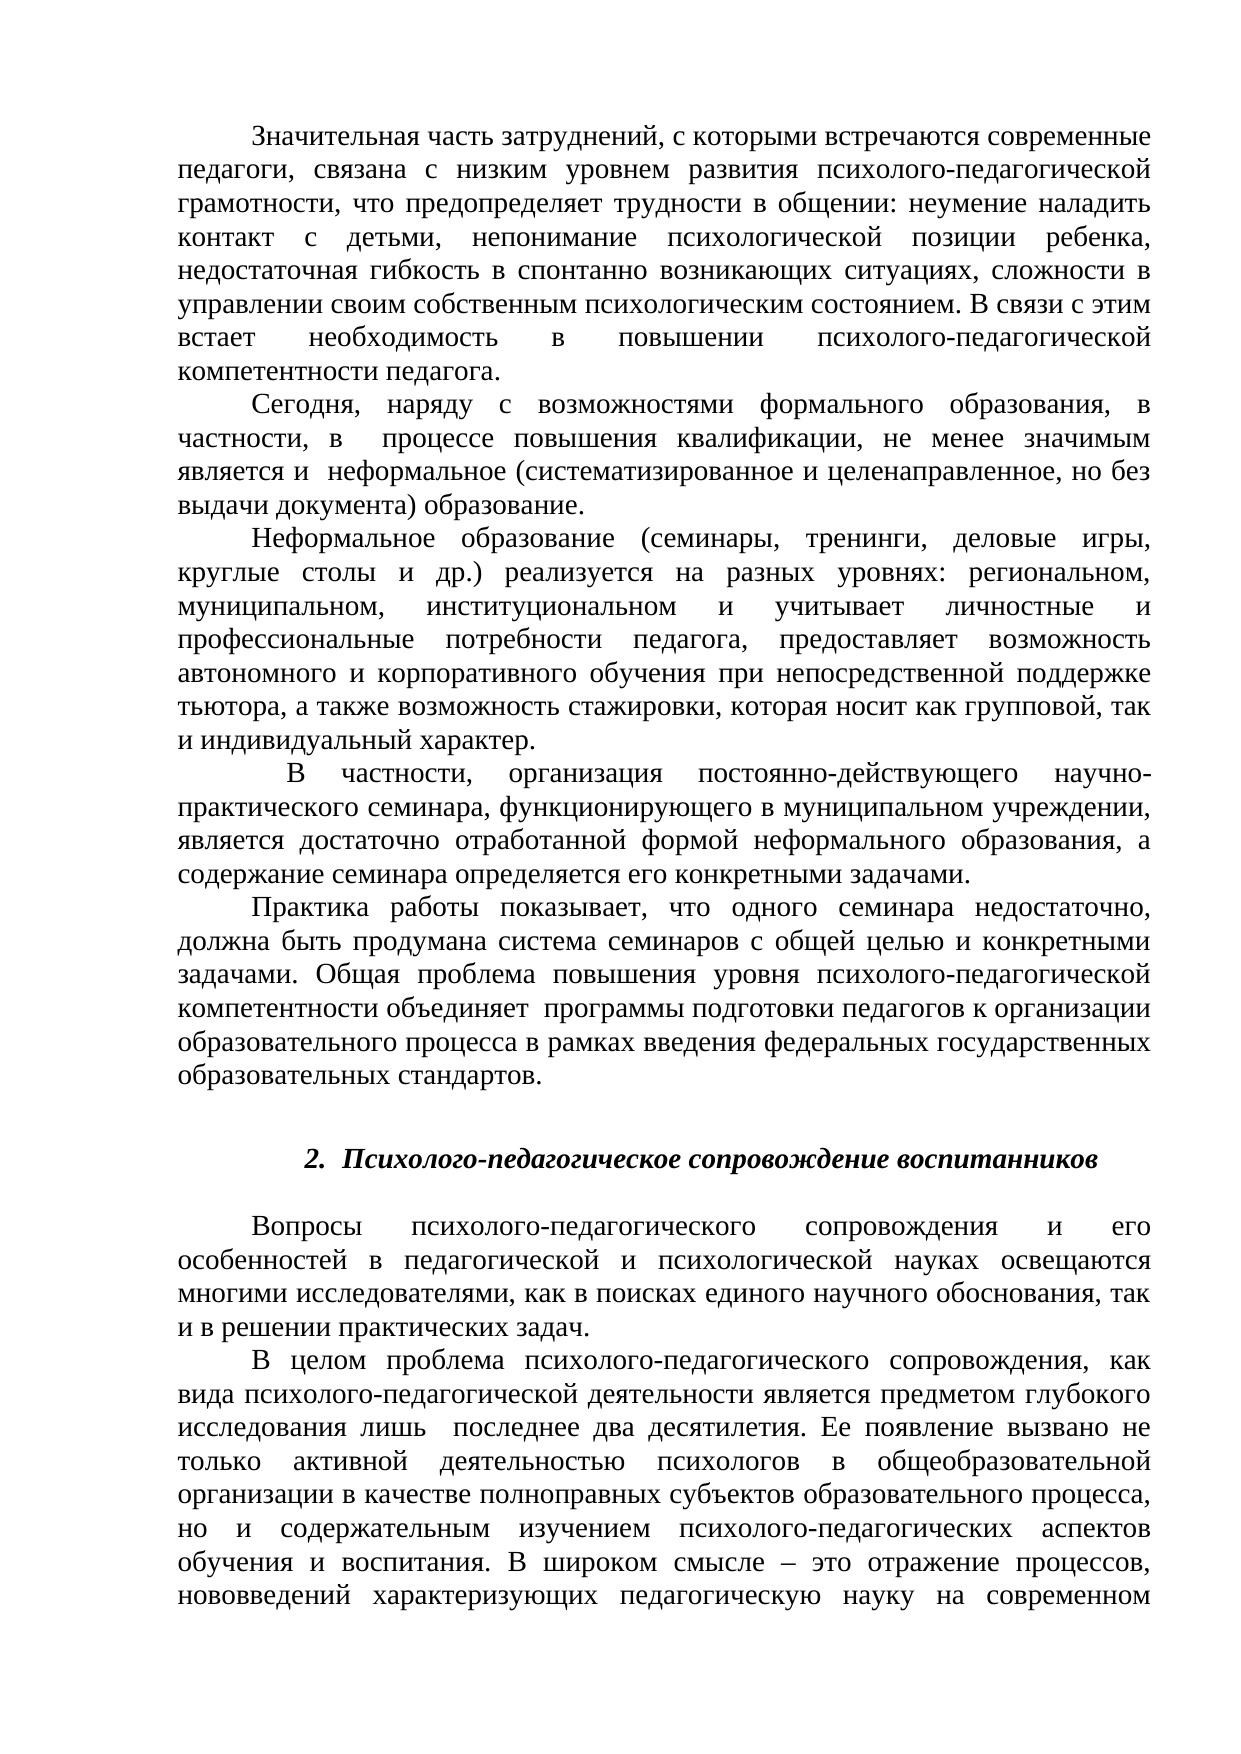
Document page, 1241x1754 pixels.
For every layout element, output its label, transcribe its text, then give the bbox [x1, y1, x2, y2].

list Психолого-педагогическое сопровождение воспитанников [251, 1141, 1152, 1175]
text Неформальное образование (семинары, тренинги, деловые игры, круглые столы и др.) реализуется на разных уровнях: региональном, муниципальном, институциональном и учитывает личностные и профессиональные потребности педагога, предоставляет возможность автономного и корпоративного обучения при непосредственной поддержке тьютора, а также возможность стажировки, которая носит как групповой, так и индивидуальный характер. [177, 521, 1152, 755]
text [177, 1342, 1152, 1611]
text Сегодня, наряду с возможностями формального образования, в частности, в процессе повышения квалификации, не менее значимым является и неформальное (систематизированное и целенаправленное, но без выдачи документа) образование. [177, 386, 1152, 521]
text Вопросы психолого-педагогического сопровождения и его особенностей в педагогической и психологической науках освещаются многими исследователями, как в поисках единого научного обоснования, так и в решении практических задач. [177, 1208, 1152, 1342]
text Значительная часть затруднений, с которыми встречаются современные педагоги, связана с низким уровнем развития психолого-педагогической грамотности, что предопределяет трудности в общении: неумение наладить контакт с детьми, непонимание психологической позиции ребенка, недостаточная гибкость в спонтанно возникающих ситуациях, сложности в управлении своим собственным психологическим состоянием. В связи с этим встает необходимость в повышении психолого-педагогической компетентности педагога. [177, 118, 1152, 386]
text Практика работы показывает, что одного семинара недостаточно, должна быть продумана система семинаров с общей целью и конкретными задачами. Общая проблема повышения уровня психолого-педагогической компетентности объединяет программы подготовки педагогов к организации образовательного процесса в рамках введения федеральных государственных образовательных стандартов. [177, 889, 1152, 1091]
text В частности, организация постоянно-действующего научно-практического семинара, функционирующего в муниципальном учреждении, является достаточно отработанной формой неформального образования, а содержание семинара определяется его конкретными задачами. [177, 755, 1152, 889]
